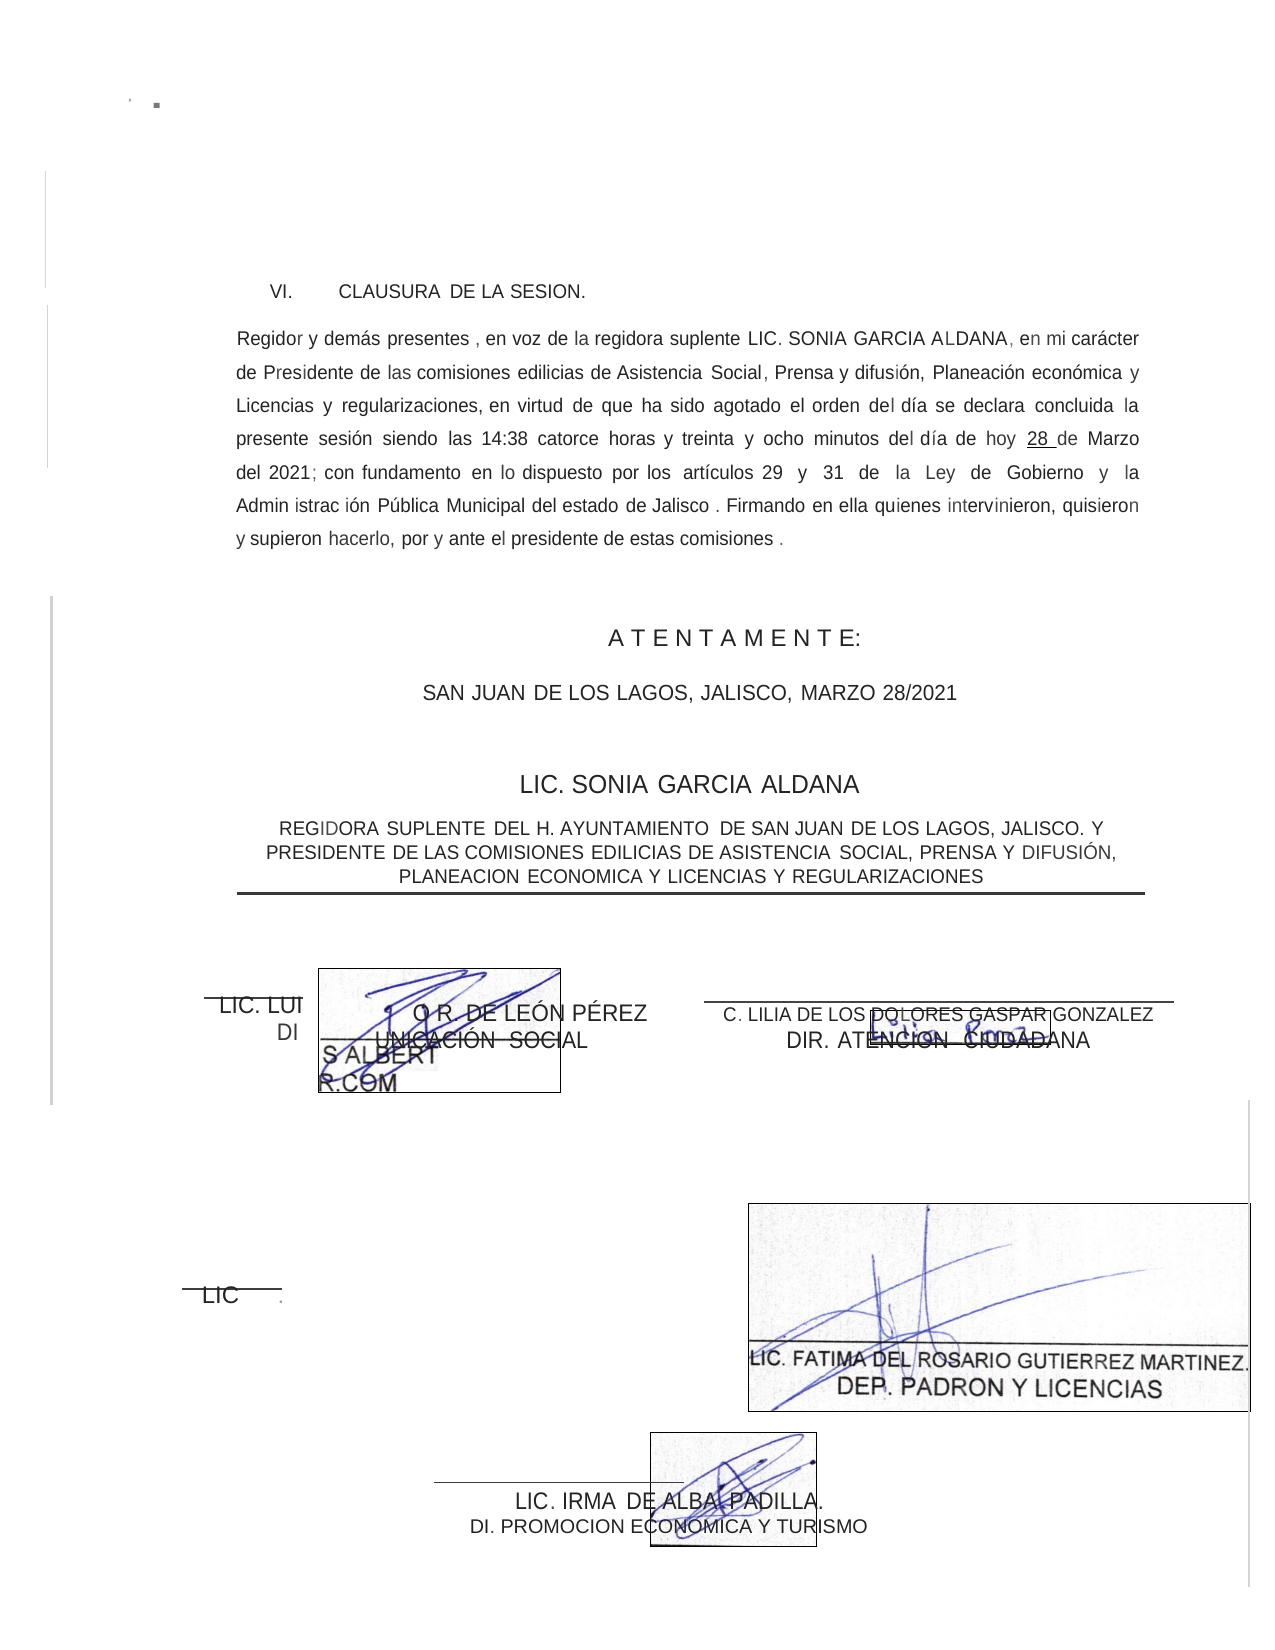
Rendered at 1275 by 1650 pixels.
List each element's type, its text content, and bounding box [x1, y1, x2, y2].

text SAN JUAN DE LOS LAGOS, JALISCO, MARZO 28/2021 [215, 679, 1164, 705]
picture [319, 969, 560, 1092]
text REGIDORA SUPLENTE DEL H. AYUNTAMIENTO DE SAN JUAN DE LOS LAGOS, JALISCO. Y PRESIDENTE DE LAS COMISIONES EDILICIAS DE ASISTENCIA SOCIAL, PRENSA Y DIFUSIÓN, PLANEACION ECONOMICA Y LICENCIAS Y REGULARIZACIONES [261, 816, 1121, 887]
text ' . [127, 63, 1164, 118]
text Regidor y demás presentes , en voz de la regidora suplente LIC. SONIA GARCIA ALDANA, en mi carácter de Presidente de las comisiones edilicias de Asistencia Social, Prensa y difusión, Planeación económica y Licencias y regularizaciones, en virtud de que ha sido agotado el orden del día se declara concluida la presente sesión siendo las 14:38 catorce horas y treinta y ocho minutos del día de hoy 28 de Marzo del 2021; con fundamento en lo dispuesto por los artículos 29 y 31 de la Ley de Gobierno y la Admin istrac ión Pública Municipal del estado de Jalisco . Firmando en ella quienes intervinieron, quisieron y supieron hacerlo, por y ante el presidente de estas comisiones . [236, 327, 1140, 550]
text DI [117, 1019, 298, 1046]
subtitle A T E N T A M E N T E: [608, 624, 1164, 651]
text O R. DE LEÓN PÉREZ UNICACIÓN SOCIAL [374, 1000, 648, 1054]
picture [651, 1433, 816, 1487]
text LIC . [202, 1281, 1164, 1309]
subtitle LIC. LUI [117, 991, 302, 1019]
text VI. CLAUSURA DE LA SESION. [269, 280, 1164, 303]
subtitle DIR. ATENCION CIUDADANA [712, 1026, 1164, 1054]
text LIC. IRMA DE ALBA PADILLA. [174, 1487, 1164, 1514]
text DI. PROMOCION ECONOMICA Y TURISMO [173, 1514, 1164, 1537]
picture [749, 1204, 1248, 1411]
picture [651, 1537, 816, 1546]
text LIC. SONIA GARCIA ALDANA [214, 769, 1164, 799]
text C. LILIA DE LOS DOLORES GASPAR GONZALEZ [712, 1003, 1164, 1026]
